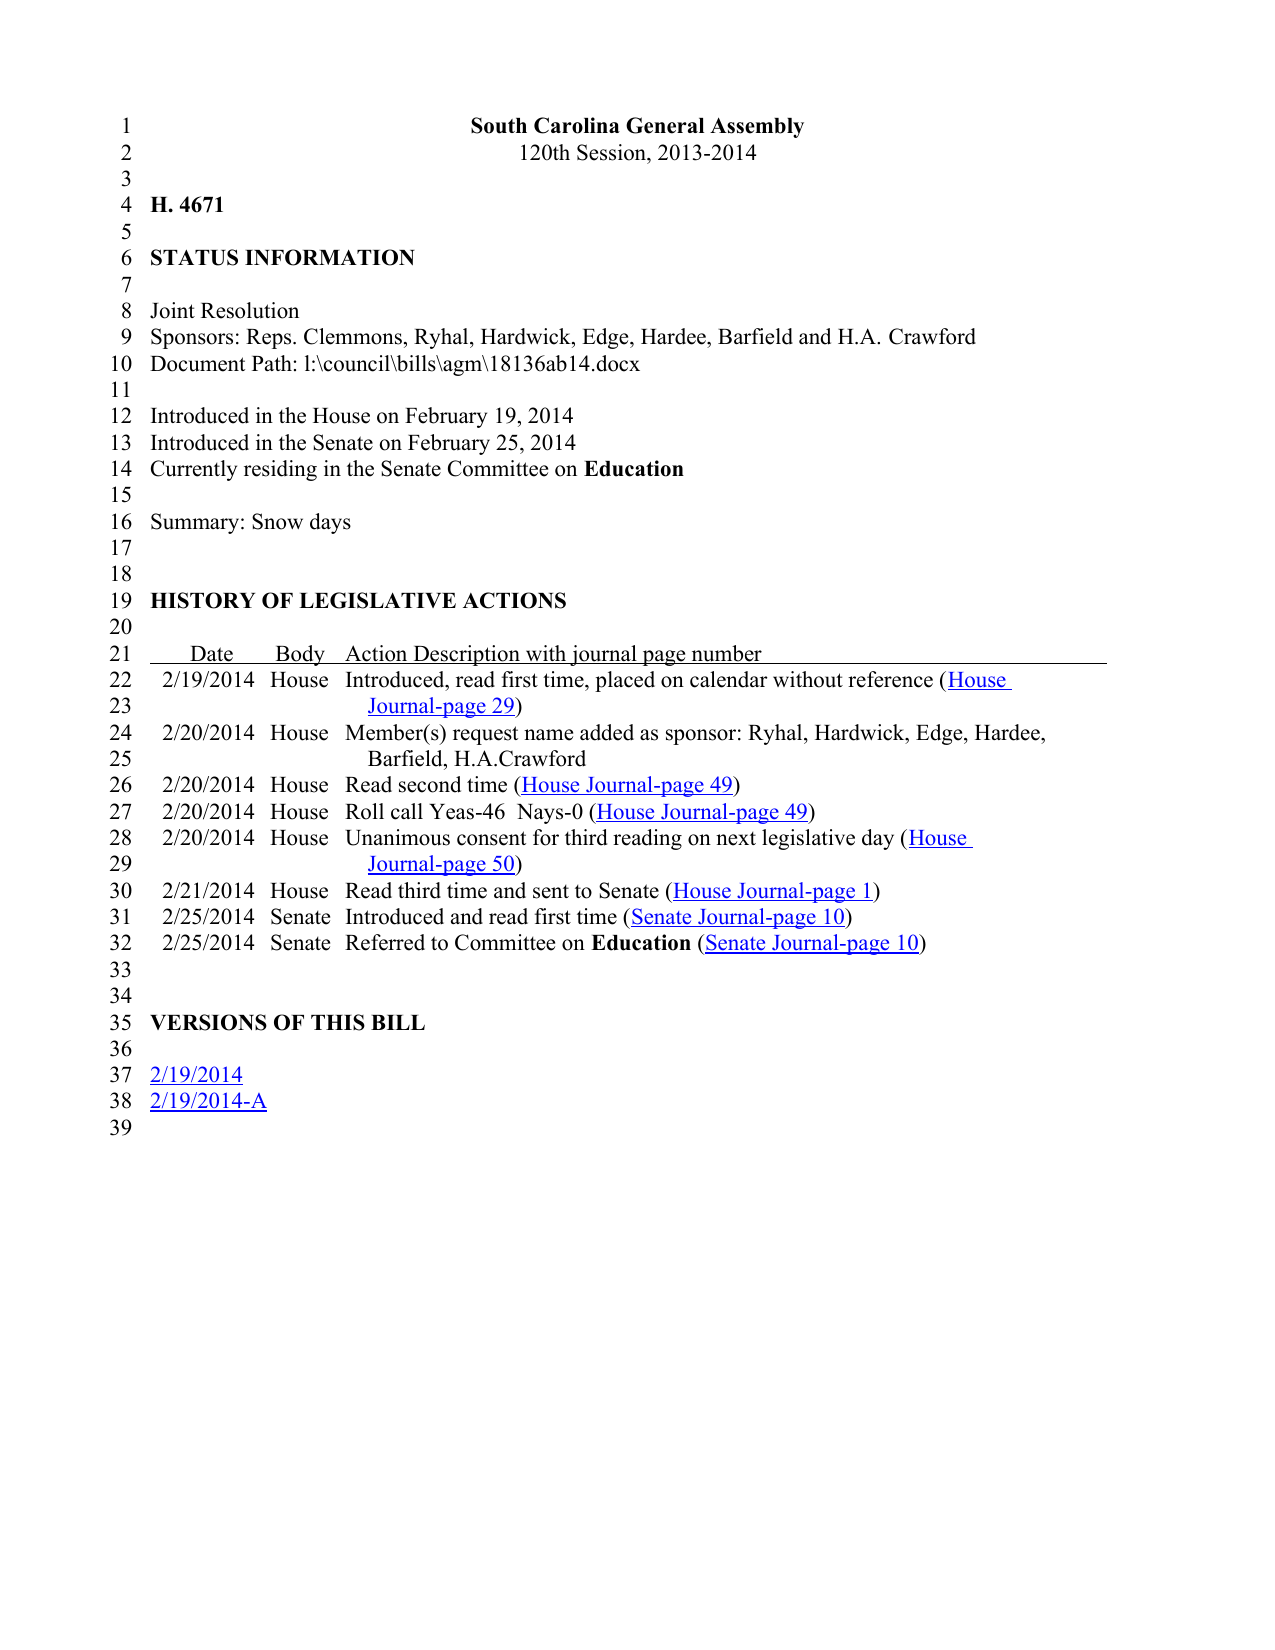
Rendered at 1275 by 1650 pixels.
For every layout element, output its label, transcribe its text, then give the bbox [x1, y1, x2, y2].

text Currently residing in the Senate Committee on Education [150, 455, 1125, 481]
text STATUS INFORMATION [150, 244, 1125, 271]
text Introduced in the Senate on February 25, 2014 [150, 429, 1125, 455]
text 2/25/2014 Senate Introduced and read first time (Senate Journal-page 10) [150, 903, 1125, 929]
text South Carolina General Assembly [150, 112, 1125, 139]
text Joint Resolution [150, 297, 1125, 323]
text 2/21/2014 House Read third time and sent to Senate (House Journal-page 1) [150, 877, 1125, 903]
text 2/20/2014 House Unanimous consent for third reading on next legislative day (House Journal-page 50) [150, 824, 1125, 877]
text VERSIONS OF THIS BILL [150, 1008, 1125, 1035]
text 2/19/2014 House Introduced, read first time, placed on calendar without reference (House Journal-page 29) [150, 666, 1125, 719]
text Document Path: l:\council\bills\agm\18136ab14.docx [150, 350, 1125, 376]
text 2/20/2014 House Member(s) request name added as sponsor: Ryhal, Hardwick, Edge, Hardee, Barfield, H.A.Crawford [150, 719, 1125, 771]
text Introduced in the House on February 19, 2014 [150, 402, 1125, 429]
text H. 4671 [150, 192, 1125, 218]
text 2/19/2014-A [150, 1088, 1125, 1114]
text Date Body Action Description with journal page number [150, 639, 1125, 666]
text Sponsors: Reps. Clemmons, Ryhal, Hardwick, Edge, Hardee, Barfield and H.A. Crawford [150, 323, 1125, 350]
text HISTORY OF LEGISLATIVE ACTIONS [150, 587, 1125, 613]
text 2/20/2014 House Read second time (House Journal-page 49) [150, 771, 1125, 798]
text 2/19/2014 [150, 1061, 1125, 1088]
text Summary: Snow days [150, 508, 1125, 534]
text 2/25/2014 Senate Referred to Committee on Education (Senate Journal-page 10) [150, 929, 1125, 956]
text 120th Session, 2013-2014 [150, 139, 1125, 165]
text 2/20/2014 House Roll call Yeas-46 Nays-0 (House Journal-page 49) [150, 798, 1125, 824]
